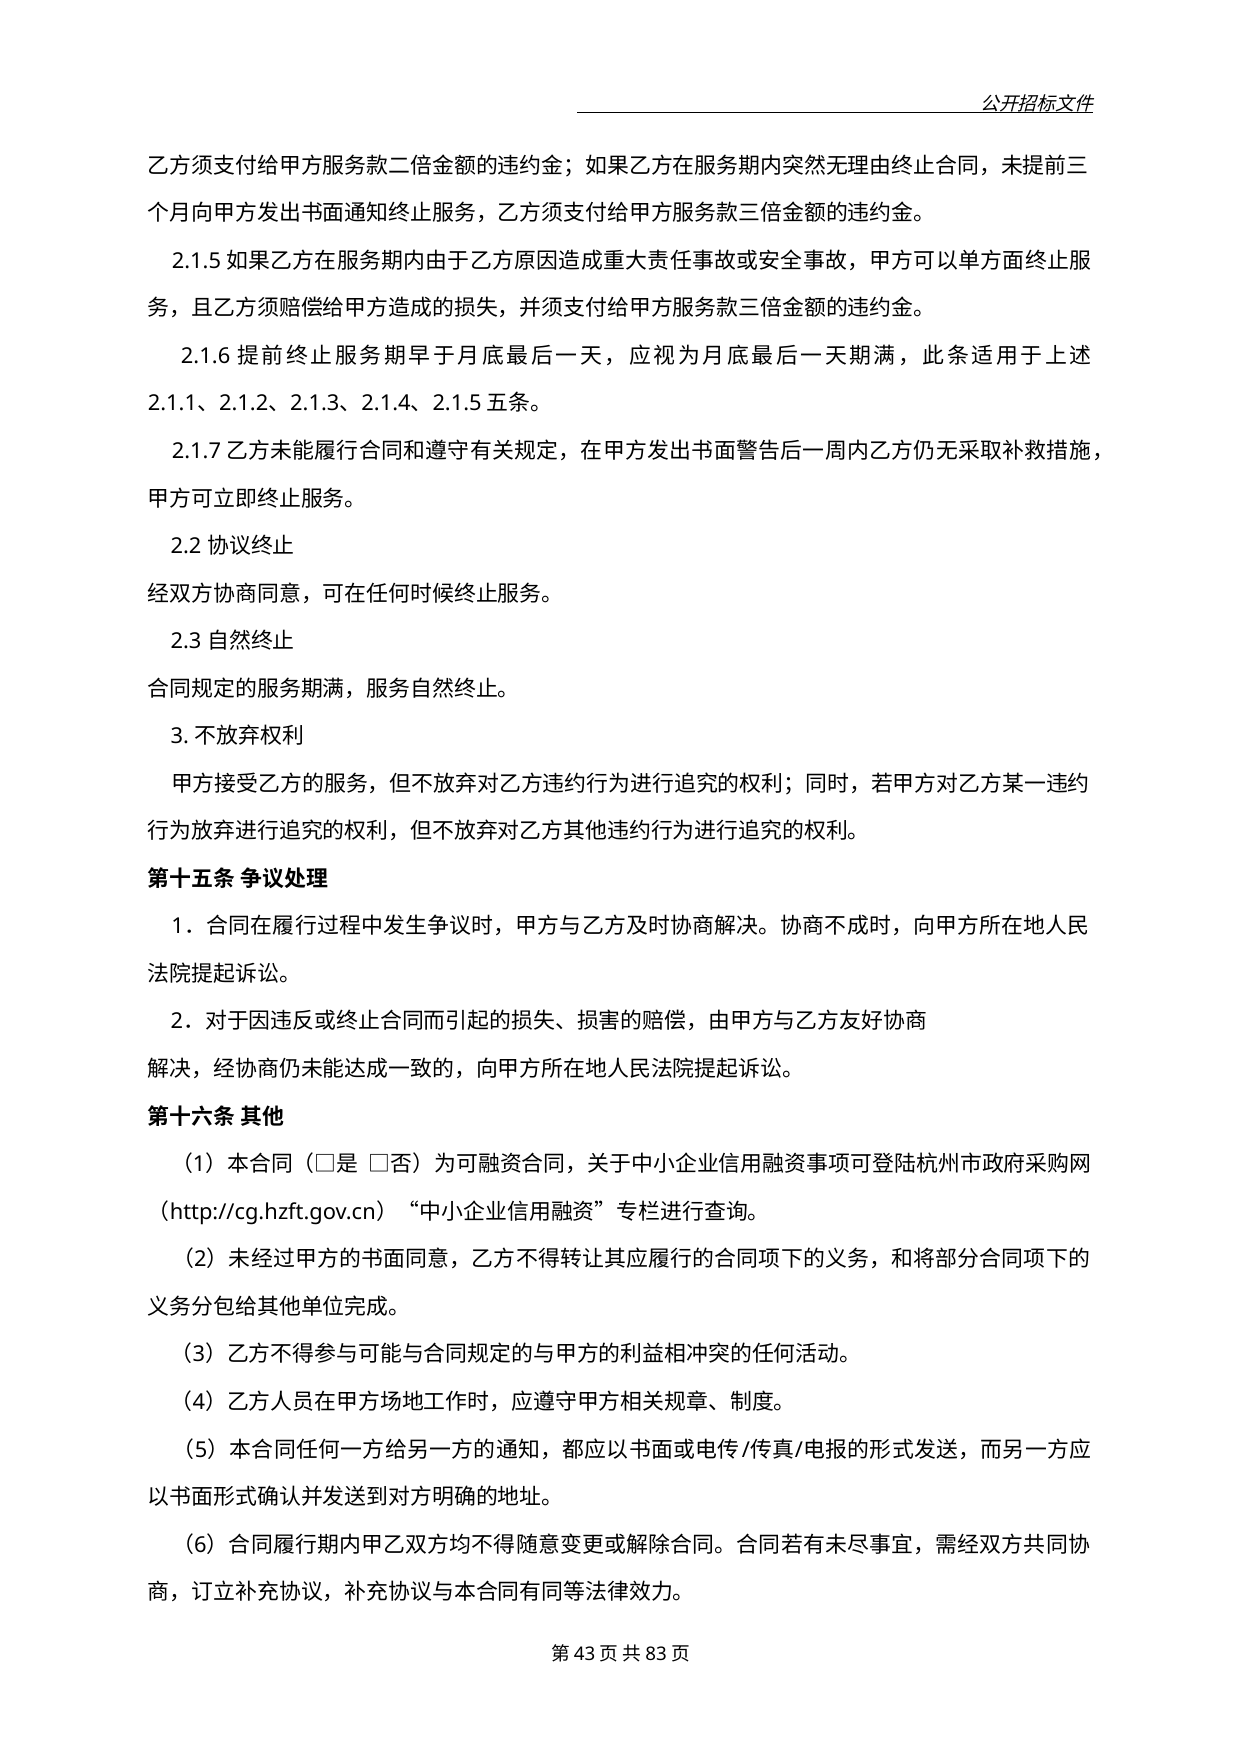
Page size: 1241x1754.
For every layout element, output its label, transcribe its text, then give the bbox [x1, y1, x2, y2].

text 合同规定的服务期满，服务自然终止。 [148, 671, 1092, 702]
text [148, 148, 1092, 227]
text 甲方接受乙方的服务，但不放弃对乙方违约行为进行追究的权利；同时，若甲方对乙方某一违约行为放弃进行追究的权利，但不放弃对乙方其他违约行为进行追究的权利。 [148, 766, 1092, 845]
text 2.3 自然终止 [148, 623, 1092, 655]
text 2.1.6提前终止服务期早于月底最后一天，应视为月底最后一天期满，此条适用于上述2.1.1、2.1.2、2.1.3、2.1.4、2.1.5五条。 [148, 338, 1092, 417]
text 2.2 协议终止 [148, 528, 1092, 560]
text （6）合同履行期内甲乙双方均不得随意变更或解除合同。合同若有未尽事宜，需经双方共同协商，订立补充协议，补充协议与本合同有同等法律效力。 [148, 1527, 1092, 1606]
text （3）乙方不得参与可能与合同规定的与甲方的利益相冲突的任何活动。 [148, 1336, 1092, 1368]
text 2.1.7乙方未能履行合同和遵守有关规定，在甲方发出书面警告后一周内乙方仍无采取补救措施，甲方可立即终止服务。 [148, 433, 1092, 512]
text 第十六条 其他 [148, 1099, 1092, 1130]
text 2．对于因违反或终止合同而引起的损失、损害的赔偿，由甲方与乙方友好协商 [148, 1003, 1092, 1035]
text 2.1.5如果乙方在服务期内由于乙方原因造成重大责任事故或安全事故，甲方可以单方面终止服务，且乙方须赔偿给甲方造成的损失，并须支付给甲方服务款三倍金额的违约金。 [148, 243, 1092, 322]
text 解决，经协商仍未能达成一致的，向甲方所在地人民法院提起诉讼。 [148, 1051, 1092, 1083]
text （5）本合同任何一方给另一方的通知，都应以书面或电传/传真/电报的形式发送，而另一方应以书面形式确认并发送到对方明确的地址。 [148, 1432, 1092, 1511]
text （4）乙方人员在甲方场地工作时，应遵守甲方相关规章、制度。 [148, 1384, 1092, 1416]
text 1．合同在履行过程中发生争议时，甲方与乙方及时协商解决。协商不成时，向甲方所在地人民法院提起诉讼。 [148, 908, 1092, 988]
text 经双方协商同意，可在任何时候终止服务。 [148, 576, 1092, 607]
text 3. 不放弃权利 [148, 718, 1092, 750]
text 第十五条 争议处理 [148, 861, 1092, 893]
text （1）本合同（□是 □否）为可融资合同，关于中小企业信用融资事项可登陆杭州市政府采购网（http://cg.hzft.gov.cn）“中小企业信用融资”专栏进行查询。 [148, 1146, 1092, 1226]
text （2）未经过甲方的书面同意，乙方不得转让其应履行的合同项下的义务，和将部分合同项下的义务分包给其他单位完成。 [148, 1241, 1092, 1321]
